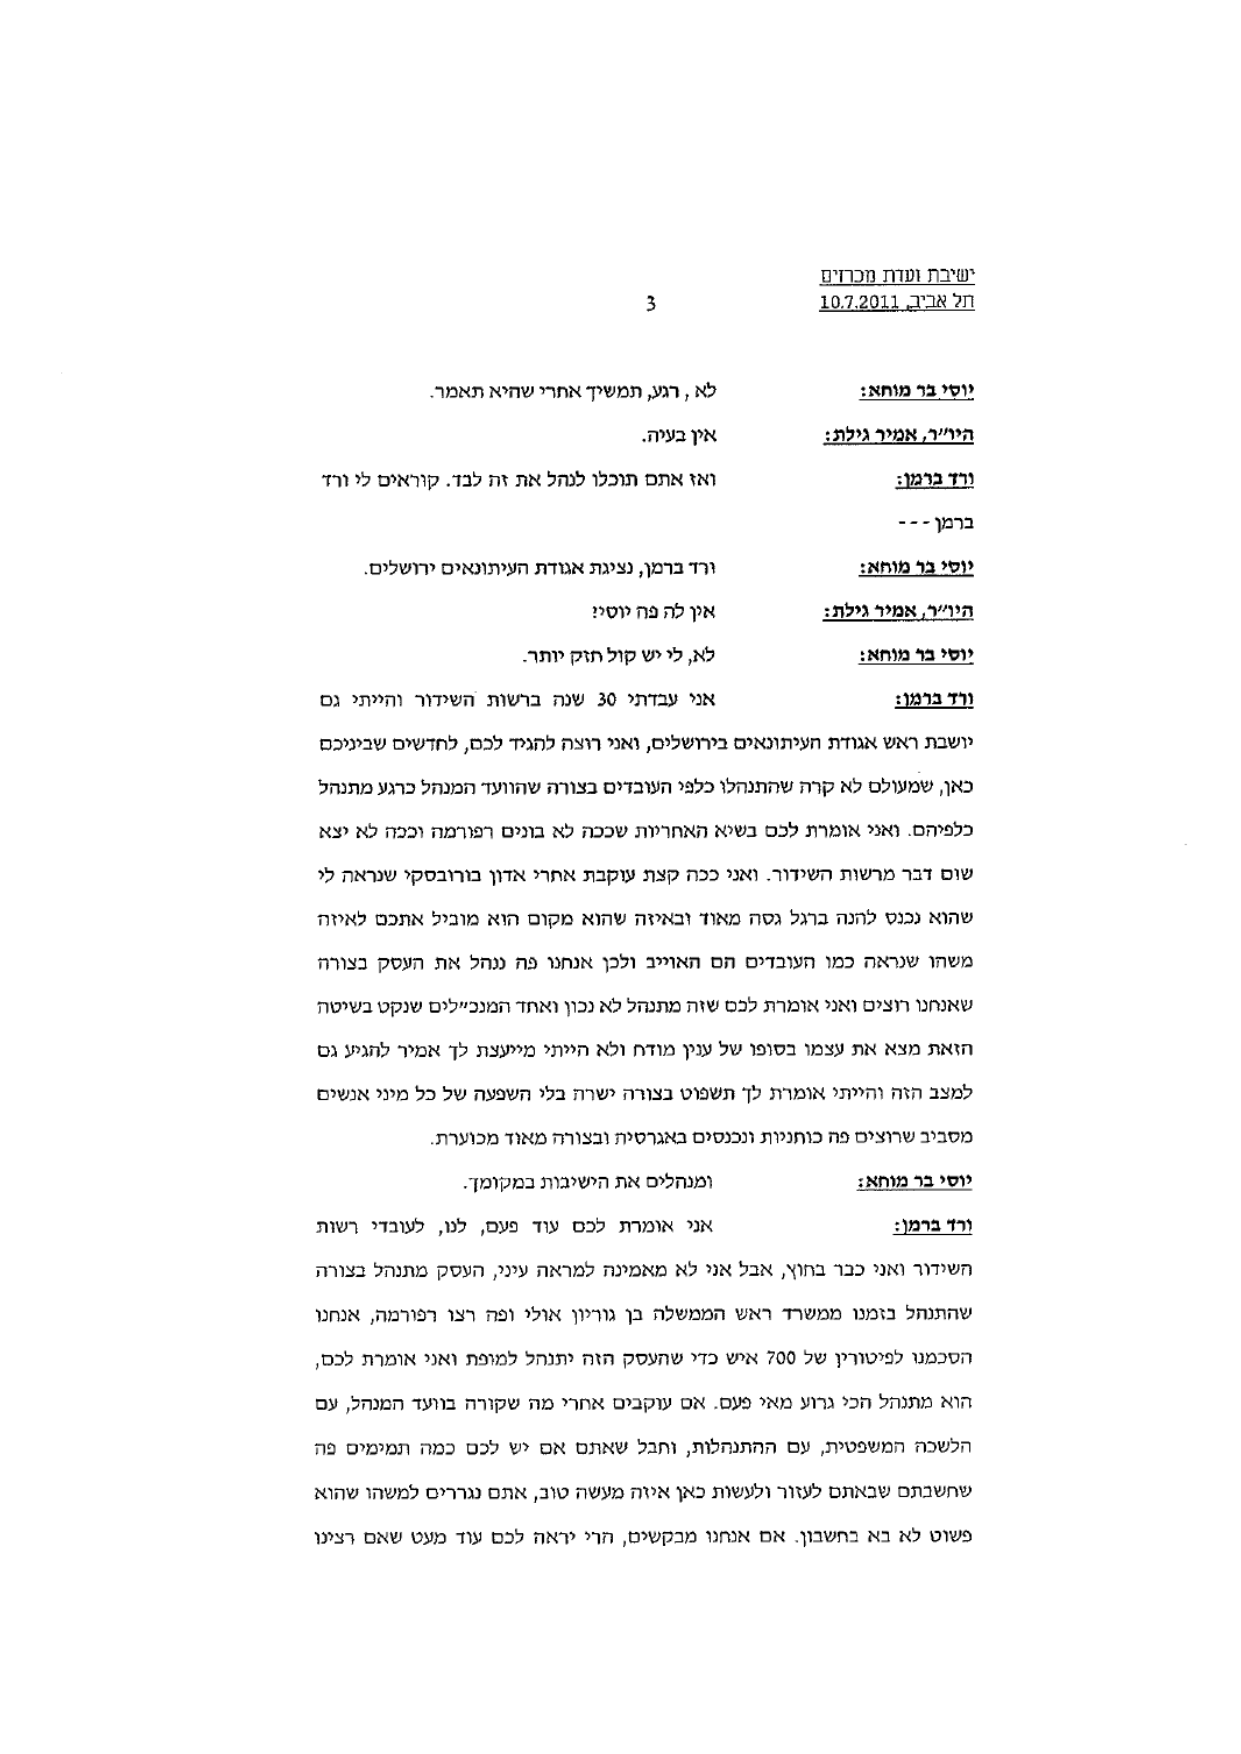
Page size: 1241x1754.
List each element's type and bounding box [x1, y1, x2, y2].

picture [61, 150, 1215, 1604]
